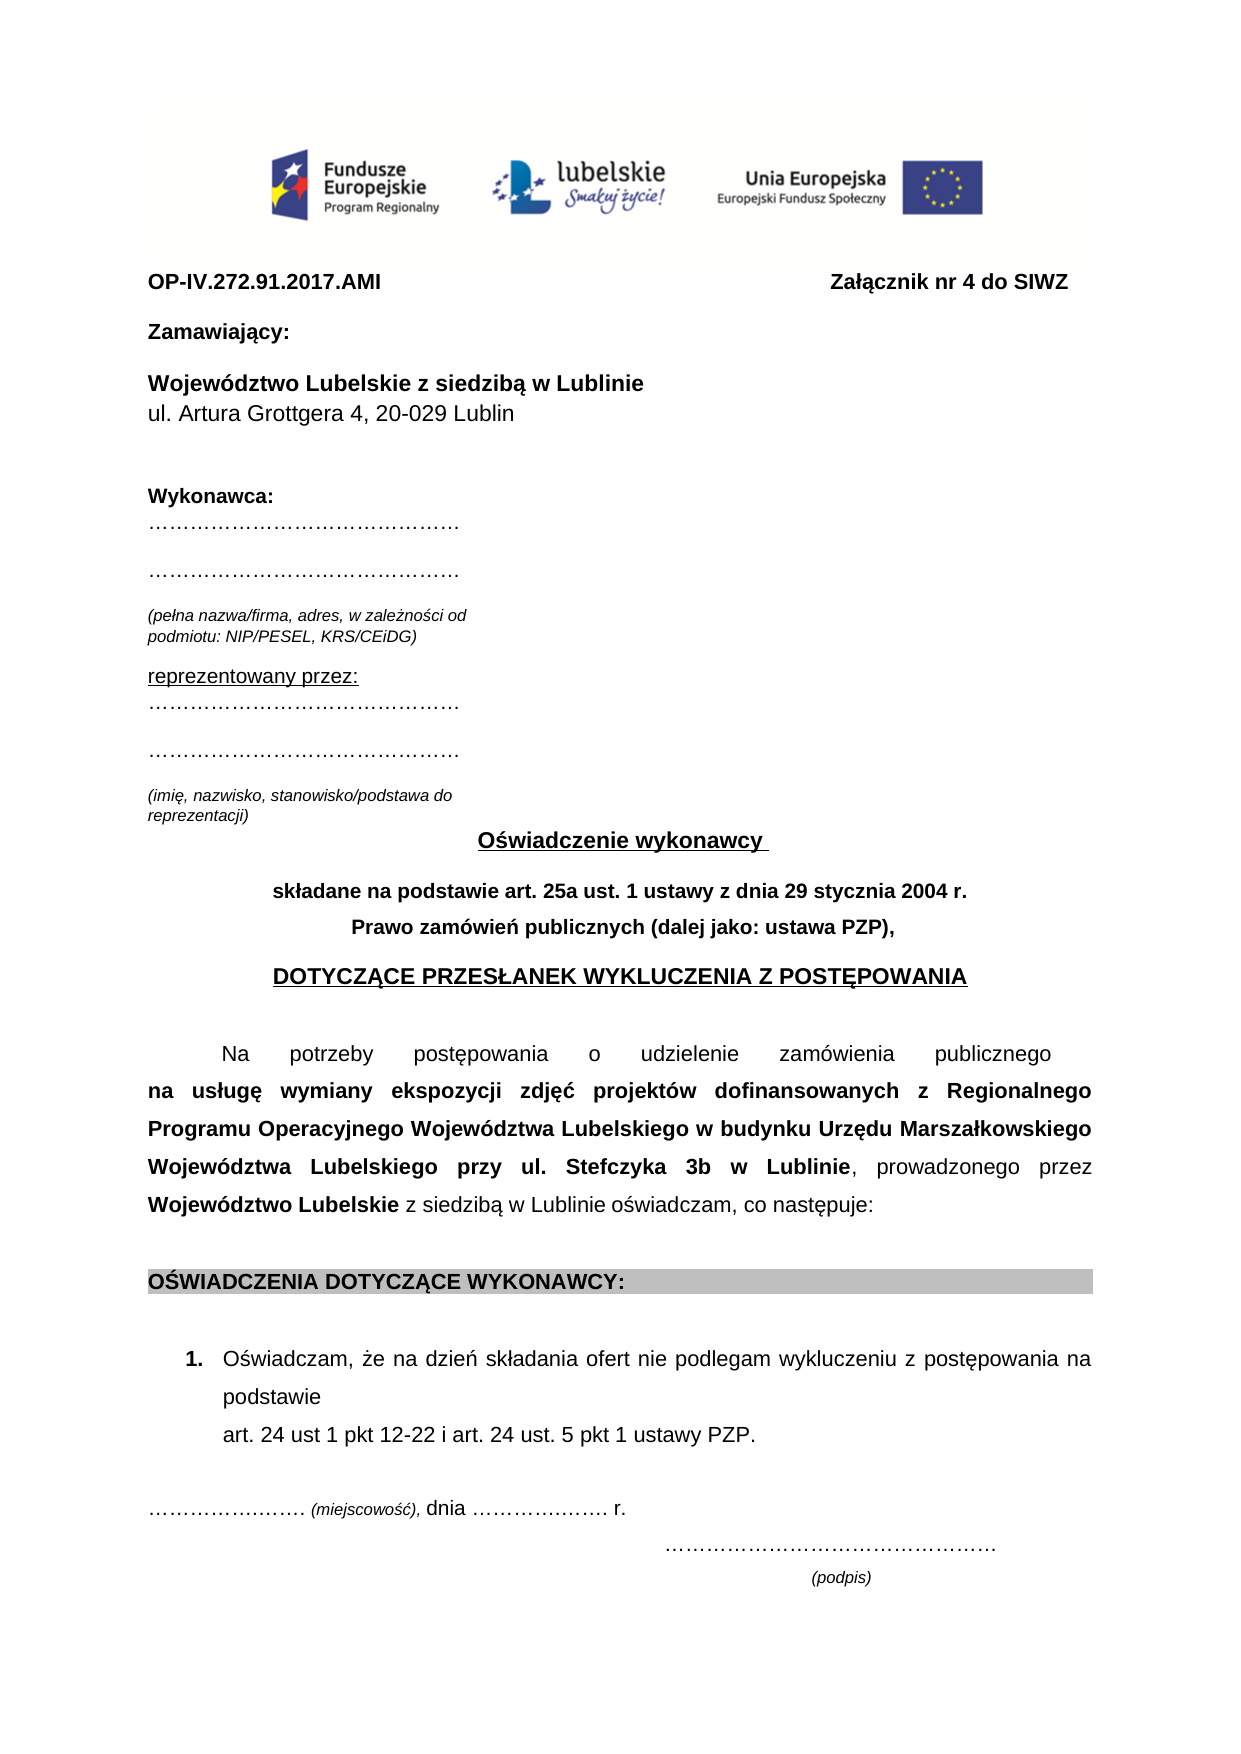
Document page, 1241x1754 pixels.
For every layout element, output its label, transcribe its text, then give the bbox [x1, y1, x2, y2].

text (podpis) [738, 1567, 1093, 1587]
text Oświadczenie wykonawcy [148, 827, 1093, 853]
text …………….……. (miejscowość), dnia ………….……. r. [148, 1496, 1093, 1519]
text Prawo zamówień publicznych (dalej jako: ustawa PZP), [148, 915, 1093, 939]
text Zamawiający: [148, 319, 1093, 344]
text DOTYCZĄCE PRZESŁANEK WYKLUCZENIA Z POSTĘPOWANIA [148, 963, 1093, 989]
text (pełna nazwa/firma, adres, w zależności od podmiotu: NIP/PESEL, KRS/CEiDG) [148, 606, 472, 646]
text Wykonawca: [148, 484, 1093, 508]
text OŚWIADCZENIA DOTYCZĄCE WYKONAWCY: [148, 1269, 1093, 1294]
list Oświadczam, że na dzień składania ofert nie podlegam wykluczeniu z postępowania na podstawie art. 24 ust 1 pkt 12-22 i art. 24 ust. 5 pkt 1 ustawy PZP. [185, 1346, 1093, 1447]
text reprezentowany przez: [148, 664, 1093, 688]
text ……………………………………………………………………………… [148, 510, 472, 582]
text składane na podstawie art. 25a ust. 1 ustawy z dnia 29 stycznia 2004 r. [148, 879, 1093, 903]
text ………………………………………… [148, 1532, 1093, 1556]
picture [147, 101, 1092, 269]
text ……………………………………………………………………………… [148, 690, 472, 762]
text ul. Artura Grottgera 4, 20-029 Lublin [148, 400, 1093, 426]
text Na potrzeby postępowania o udzielenie zamówienia publicznego na usługę wymiany ekspozycji zdjęć projektów dofinansowanych z Regionalnego Programu Operacyjnego Województwa Lubelskiego w budynku Urzędu Marszałkowskiego Województwa Lubelskiego przy ul. Stefczyka 3b w Lublinie, prowadzonego przez Województwo Lubelskie z siedzibą w Lublinie oświadczam, co następuje: [148, 1040, 1093, 1217]
text OP-IV.272.91.2017.AMI Załącznik nr 4 do SIWZ [148, 269, 1093, 294]
text Województwo Lubelskie z siedzibą w Lublinie [148, 369, 1093, 396]
text (imię, nazwisko, stanowisko/podstawa do reprezentacji) [148, 786, 472, 825]
